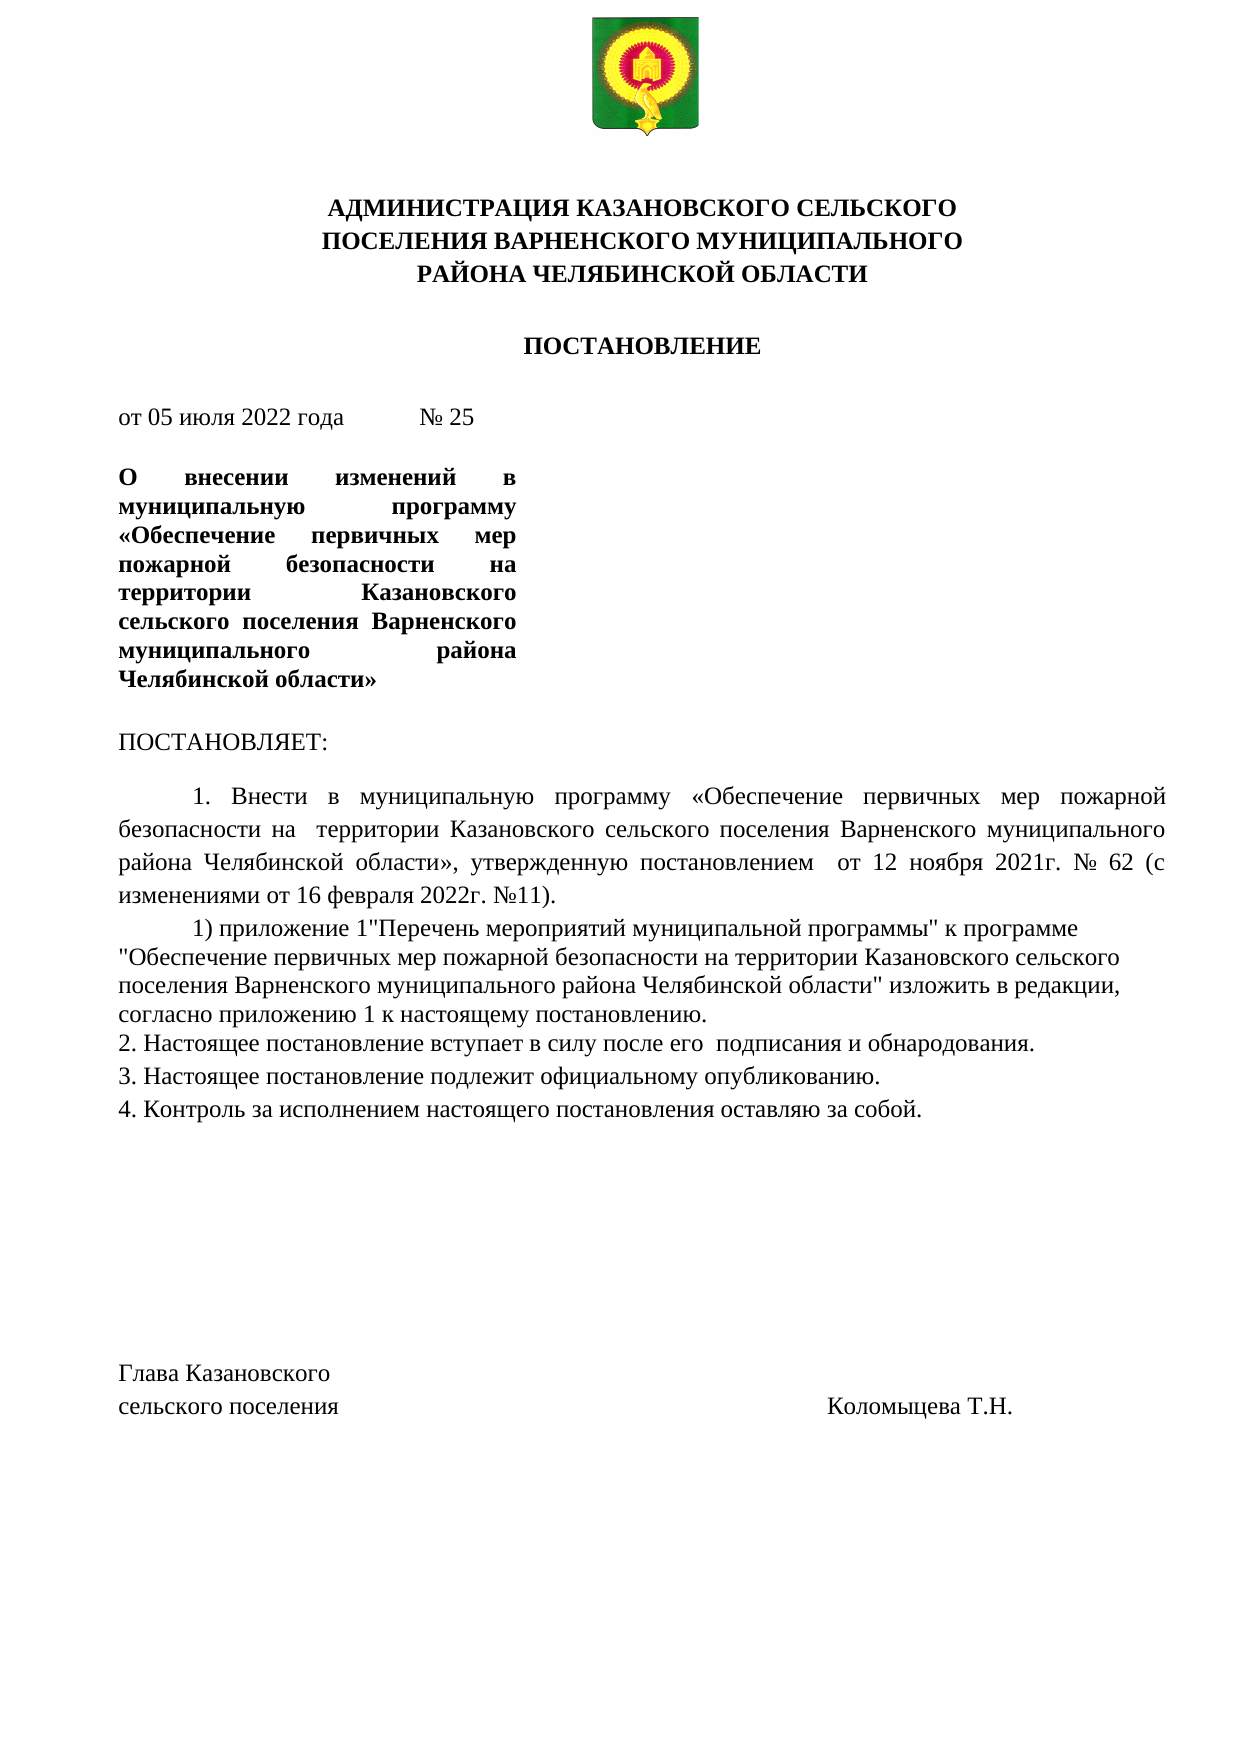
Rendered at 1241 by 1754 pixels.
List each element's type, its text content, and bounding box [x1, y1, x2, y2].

text 1. Внести в муниципальную программу «Обеспечение первичных мер пожарной безопасности на территории Казановского сельского поселения Варненского муниципального района Челябинской области», утвержденную постановлением от 12 ноября 2021г. № 62 (с изменениями от 16 февраля 2022г. №11). [118, 781, 1166, 909]
picture [592, 16, 699, 136]
text О внесении изменений в муниципальную программу «Обеспечение первичных мер пожарной безопасности на территории Казановского сельского поселения Варненского муниципального района Челябинской области» [118, 462, 517, 692]
text ПОСТАНОВЛЕНИЕ [118, 331, 1166, 360]
text АДМИНИСТРАЦИЯ КАЗАНОВСКОГО СЕЛЬСКОГО [118, 193, 1166, 222]
text 3. Настоящее постановление подлежит официальному опубликованию. [118, 1061, 1166, 1090]
text РАЙОНА ЧЕЛЯБИНСКОЙ ОБЛАСТИ [118, 259, 1166, 288]
text 2. Настоящее постановление вступает в силу после его подписания и обнародования. [118, 1028, 1166, 1057]
text сельского поселения Коломыцева Т.Н. [118, 1391, 1166, 1420]
text ПОСЕЛЕНИЯ ВАРНЕНСКОГО МУНИЦИПАЛЬНОГО [118, 226, 1166, 255]
text 1) приложение 1"Перечень мероприятий муниципальной программы" к программе "Обеспечение первичных мер пожарной безопасности на территории Казановского сельского поселения Варненского муниципального района Челябинской области" изложить в редакции, согласно приложению 1 к настоящему постановлению. [118, 913, 1166, 1028]
table_header от 05 июля 2022 года № 25 [107, 402, 694, 434]
text ПОСТАНОВЛЯЕТ: [118, 727, 1166, 756]
text Глава Казановского [118, 1358, 1166, 1387]
list 4. Контроль за исполнением настоящего постановления оставляю за собой. [118, 1094, 1166, 1123]
